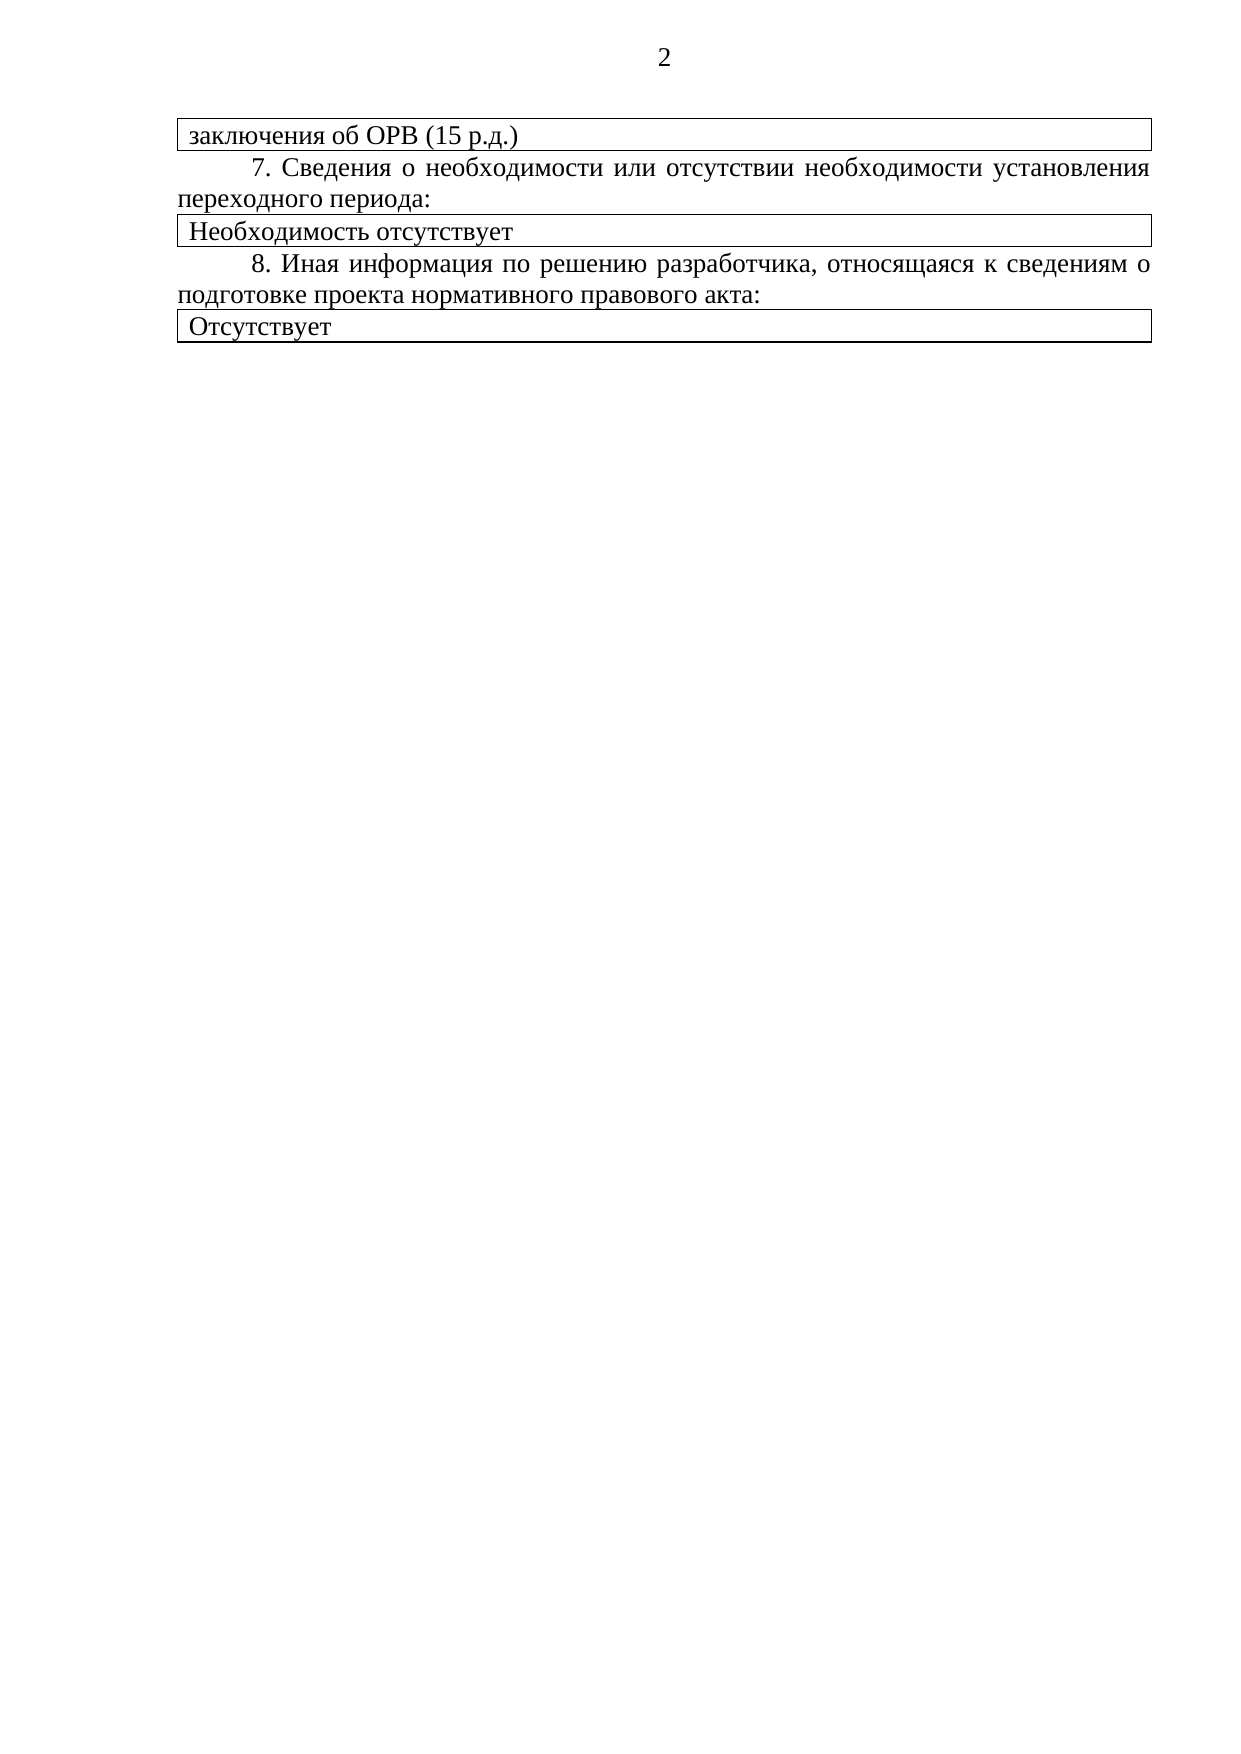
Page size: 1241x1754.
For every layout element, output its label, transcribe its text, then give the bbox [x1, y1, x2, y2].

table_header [178, 119, 1151, 150]
text 7. Сведения о необходимости или отсутствии необходимости установления переходного периода: [177, 151, 1152, 214]
text 8. Иная информация по решению разработчика, относящаяся к сведениям о подготовке проекта нормативного правового акта: [177, 247, 1152, 309]
table_header Отсутствует [178, 310, 1151, 341]
table_header Необходимость отсутствует [178, 215, 1151, 246]
